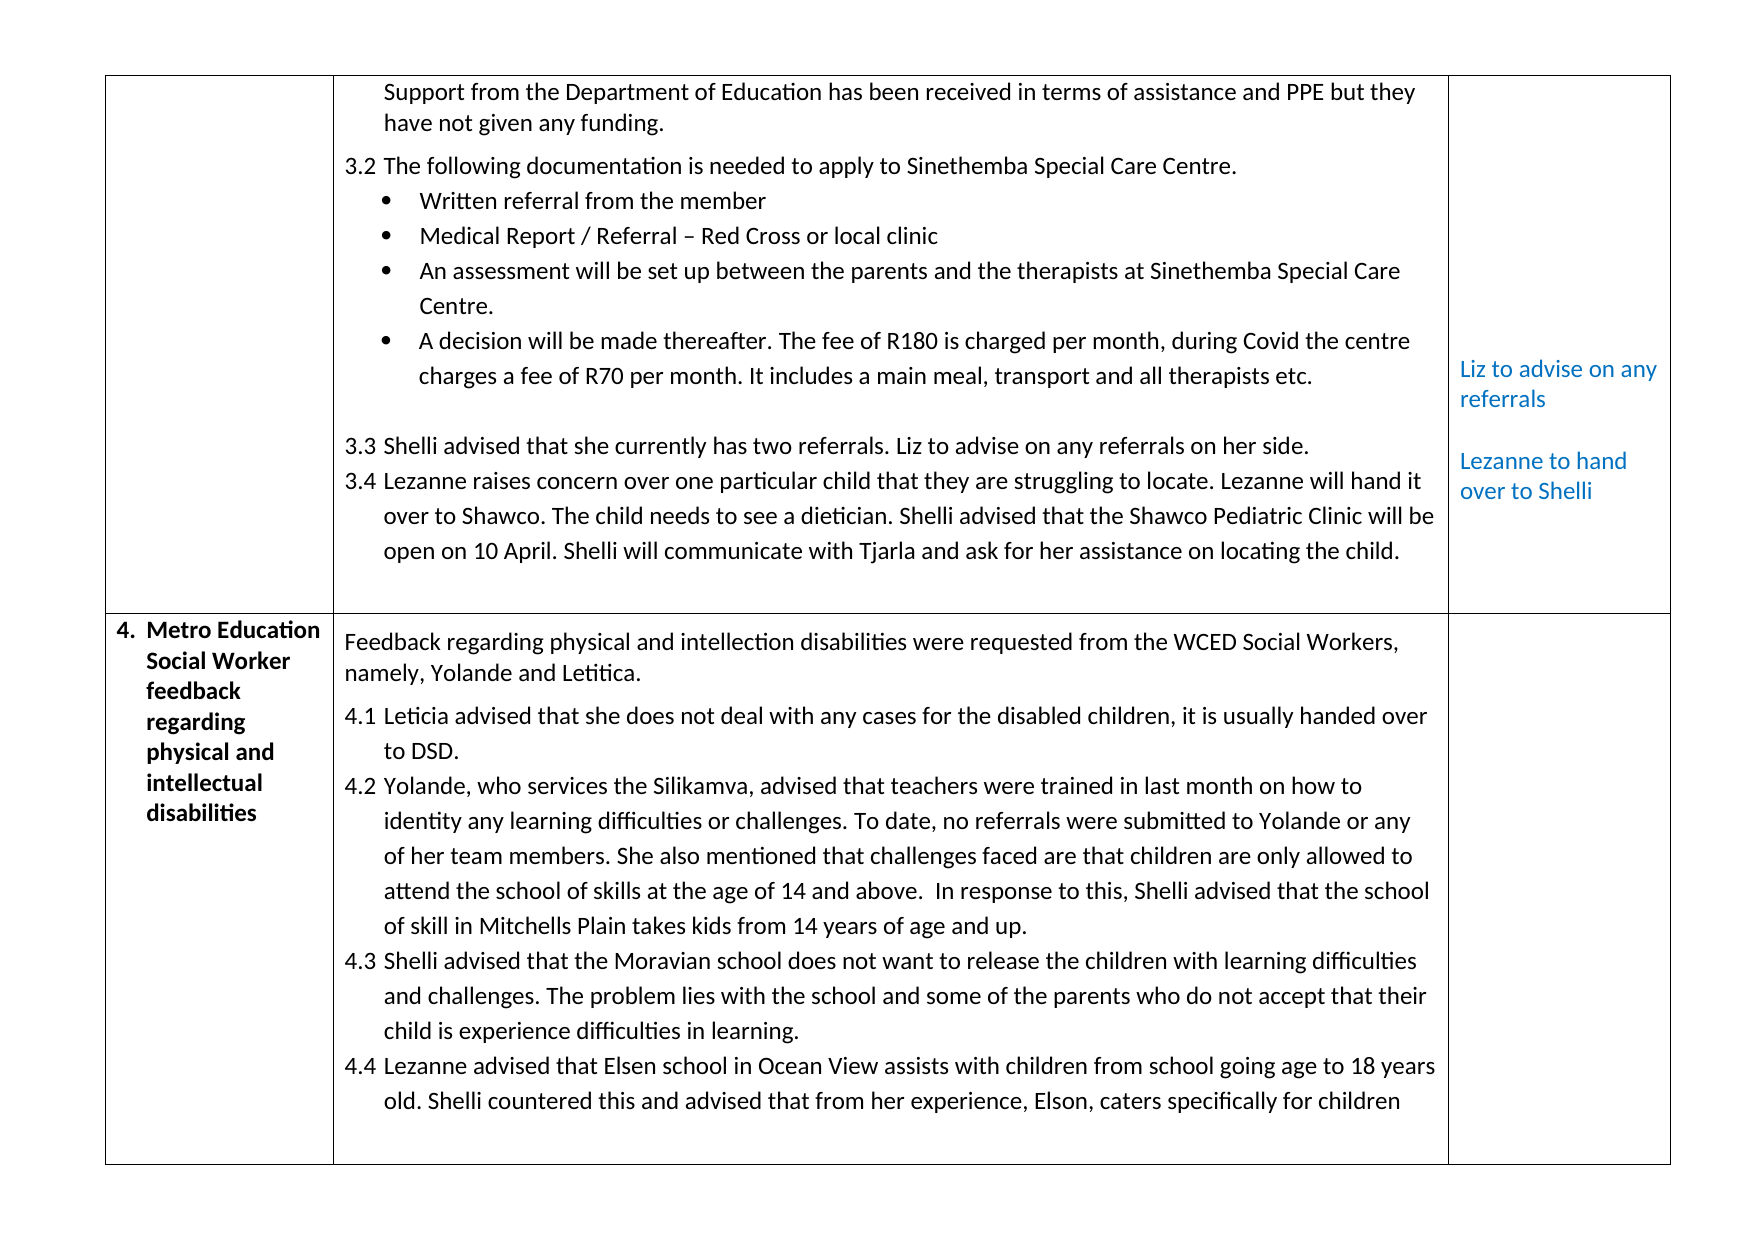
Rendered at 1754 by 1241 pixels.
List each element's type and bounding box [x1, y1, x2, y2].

table_cell [334, 614, 1448, 1164]
table_cell [106, 614, 333, 1164]
table_cell [1449, 614, 1670, 1164]
table_cell [1449, 76, 1670, 613]
table_cell [334, 76, 1448, 613]
table_cell [106, 76, 333, 613]
